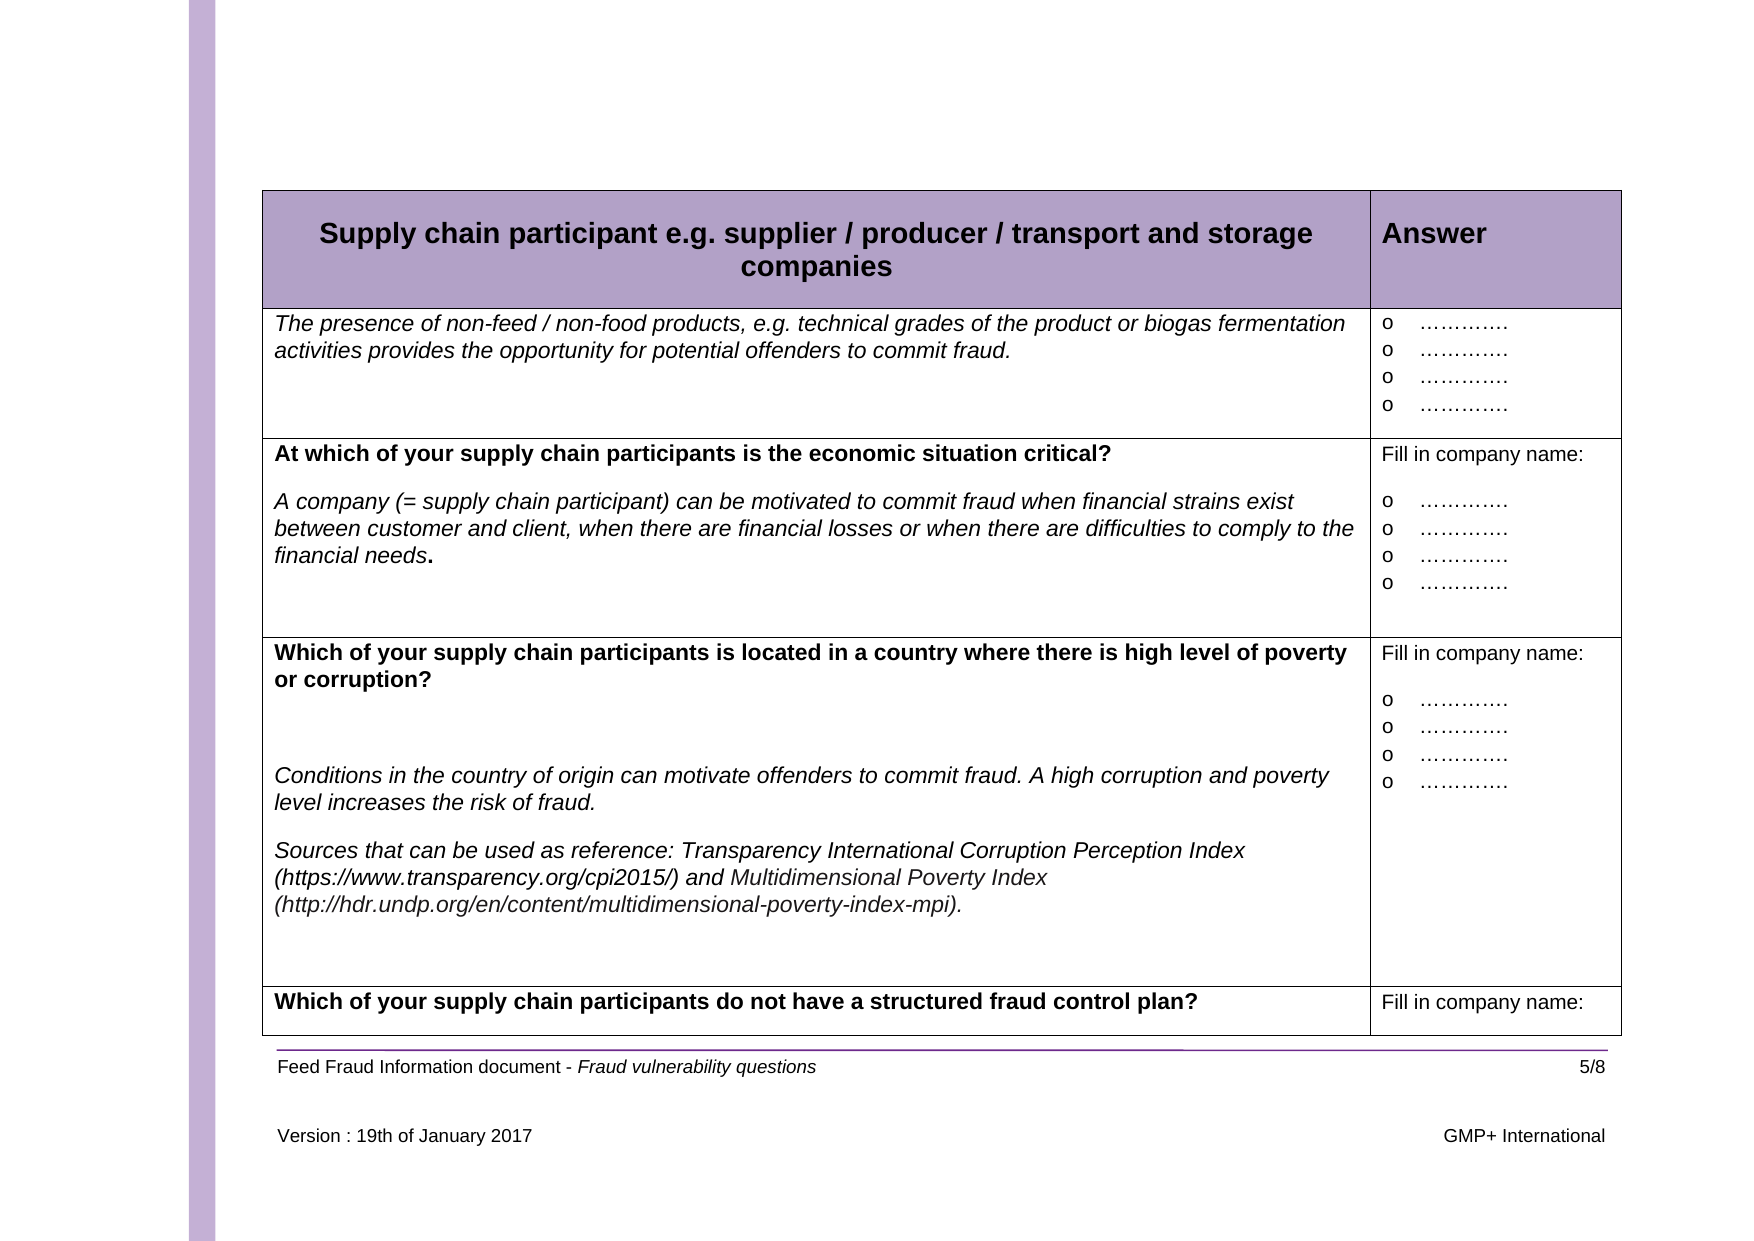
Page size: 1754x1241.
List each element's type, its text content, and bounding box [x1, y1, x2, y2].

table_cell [1371, 987, 1621, 1035]
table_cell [263, 309, 1370, 438]
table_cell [1371, 309, 1621, 438]
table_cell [263, 987, 1370, 1035]
table_header Supply chain participant e.g. supplier / producer / transport and storage companies [263, 191, 1370, 308]
table_cell Which of your supply chain participants is located in a country where there is high level of poverty or corruption? Conditions in the country of origin can motivate offenders to commit fraud. A high corruption and poverty level increases the risk of fraud. Sources that can be used as reference: Transparency International Corruption Perception Index (https://www.transparency.org/cpi2015/) and Multidimensional Poverty Index (http://hdr.undp.org/en/content/multidimensional-poverty-index-mpi). [263, 638, 1370, 986]
table_cell At which of your supply chain participants is the economic situation critical? A company (= supply chain participant) can be motivated to commit fraud when financial strains exist between customer and client, when there are financial losses or when there are difficulties to comply to the financial needs. [263, 439, 1370, 637]
table_cell Fill in company name: …………. …………. …………. …………. [1371, 638, 1621, 986]
table_cell Fill in company name: …………. …………. …………. …………. [1371, 439, 1621, 637]
table_header Answer [1371, 191, 1621, 308]
